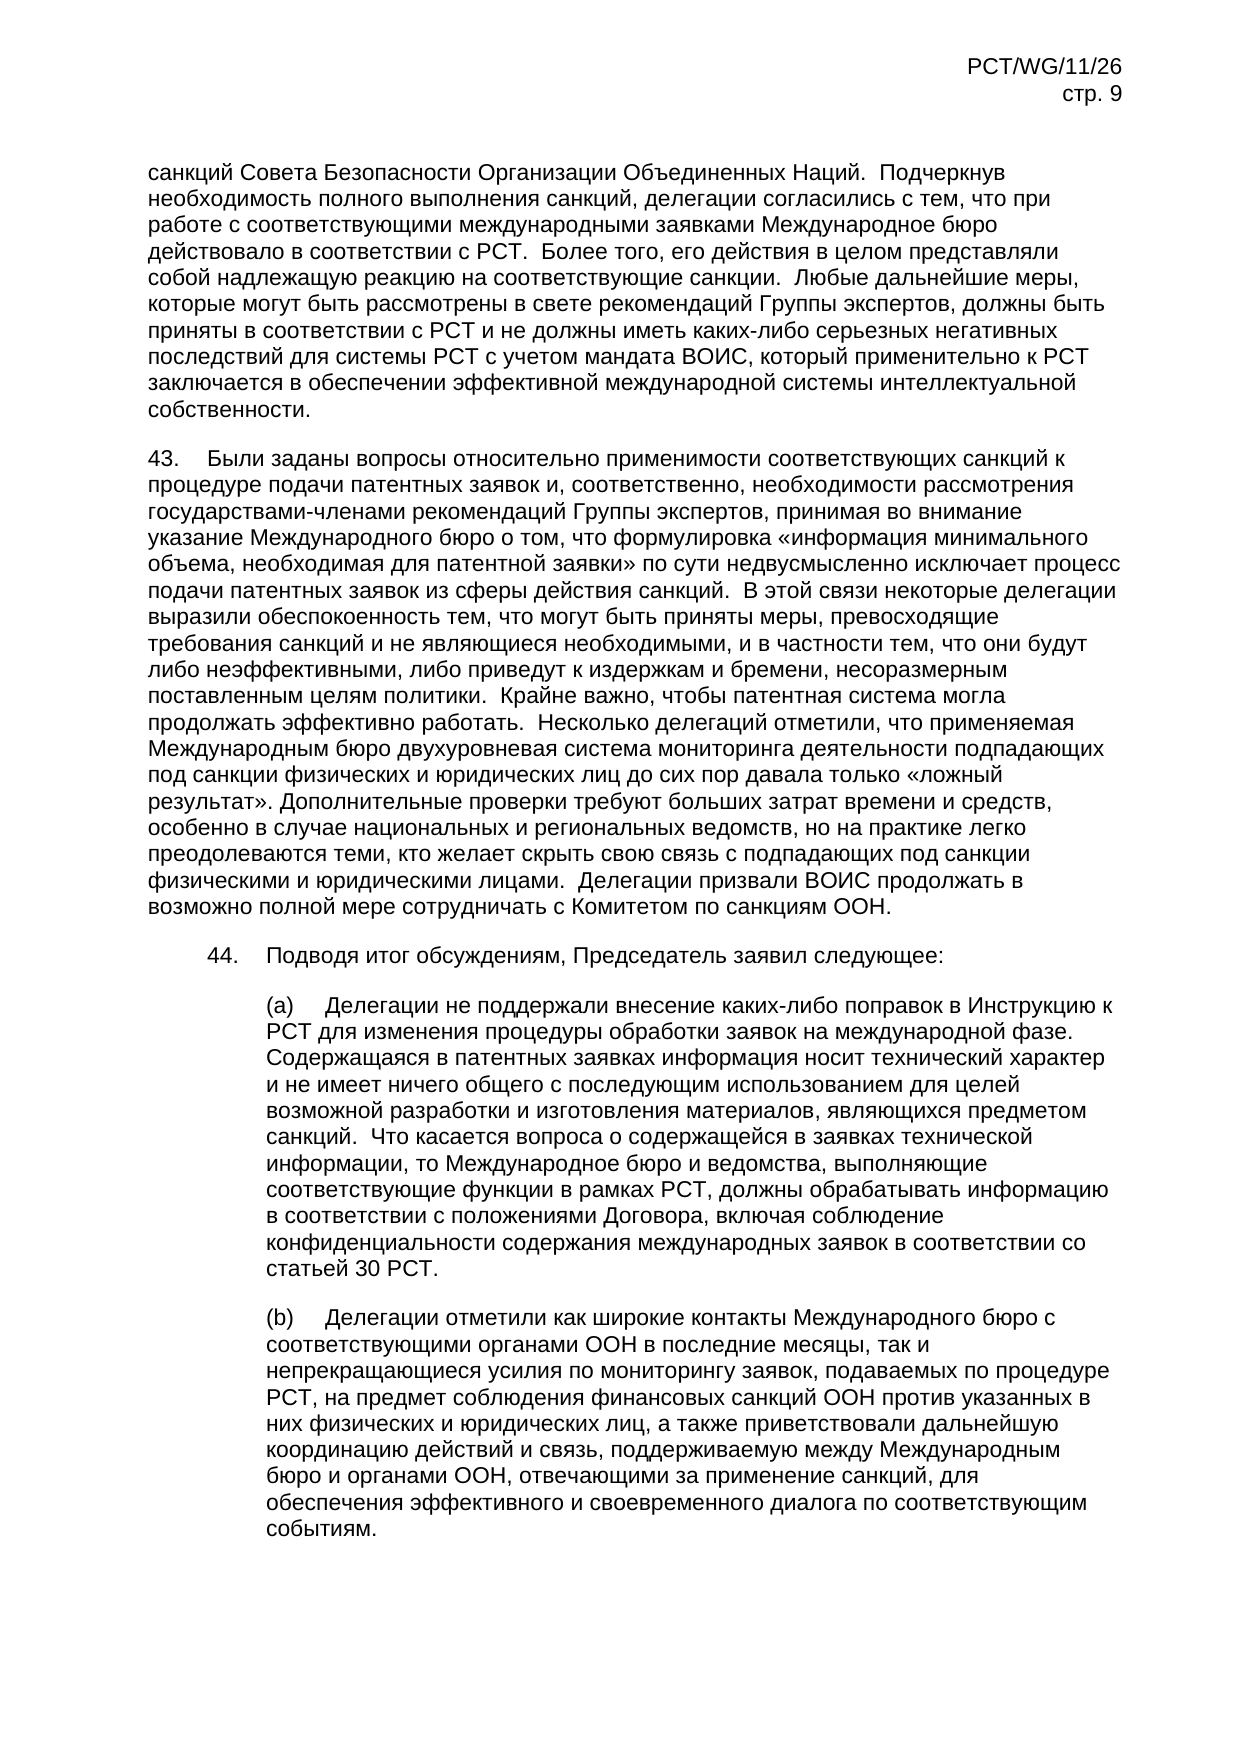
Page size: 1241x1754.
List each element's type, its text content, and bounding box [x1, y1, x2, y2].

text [148, 158, 1122, 422]
text Были заданы вопросы относительно применимости соответствующих санкций к процедуре подачи патентных заявок и, соответственно, необходимости рассмотрения государствами-членами рекомендаций Группы экспертов, принимая во внимание указание Международного бюро о том, что формулировка «информация минимального объема, необходимая для патентной заявки» по сути недвусмысленно исключает процесс подачи патентных заявок из сферы действия санкций. В этой связи некоторые делегации выразили обеспокоенность тем, что могут быть приняты меры, превосходящие требования санкций и не являющиеся необходимыми, и в частности тем, что они будут либо неэффективными, либо приведут к издержкам и бремени, несоразмерным поставленным целям политики. Крайне важно, чтобы патентная система могла продолжать эффективно работать. Несколько делегаций отметили, что применяемая Международным бюро двухуровневая система мониторинга деятельности подпадающих под санкции физических и юридических лиц до сих пор давала только «ложный результат». Дополнительные проверки требуют больших затрат времени и средств, особенно в случае национальных и региональных ведомств, но на практике легко преодолеваются теми, кто желает скрыть свою связь с подпадающих под санкции физическими и юридическими лицами. Делегации призвали ВОИС продолжать в возможно полной мере сотрудничать с Комитетом по санкциям ООН. [148, 445, 1122, 919]
text Подводя итог обсуждениям, Председатель заявил следующее: [207, 942, 1122, 969]
list Делегации отметили как широкие контакты Международного бюро с соответствующими органами ООН в последние месяцы, так и непрекращающиеся усилия по мониторингу заявок, подаваемых по процедуре PCT, на предмет соблюдения финансовых санкций ООН против указанных в них физических и юридических лиц, а также приветствовали дальнейшую координацию действий и связь, поддерживаемую между Международным бюро и органами ООН, отвечающими за применение санкций, для обеспечения эффективного и своевременного диалога по соответствующим событиям. [266, 1304, 1122, 1542]
list Делегации не поддержали внесение каких-либо поправок в Инструкцию к PCT для изменения процедуры обработки заявок на международной фазе. Содержащаяся в патентных заявках информация носит технический характер и не имеет ничего общего с последующим использованием для целей возможной разработки и изготовления материалов, являющихся предметом санкций. Что касается вопроса о содержащейся в заявках технической информации, то Международное бюро и ведомства, выполняющие соответствующие функции в рамках PCT, должны обрабатывать информацию в соответствии с положениями Договора, включая соблюдение конфиденциальности содержания международных заявок в соответствии со статьей 30 PCT. [266, 992, 1122, 1281]
